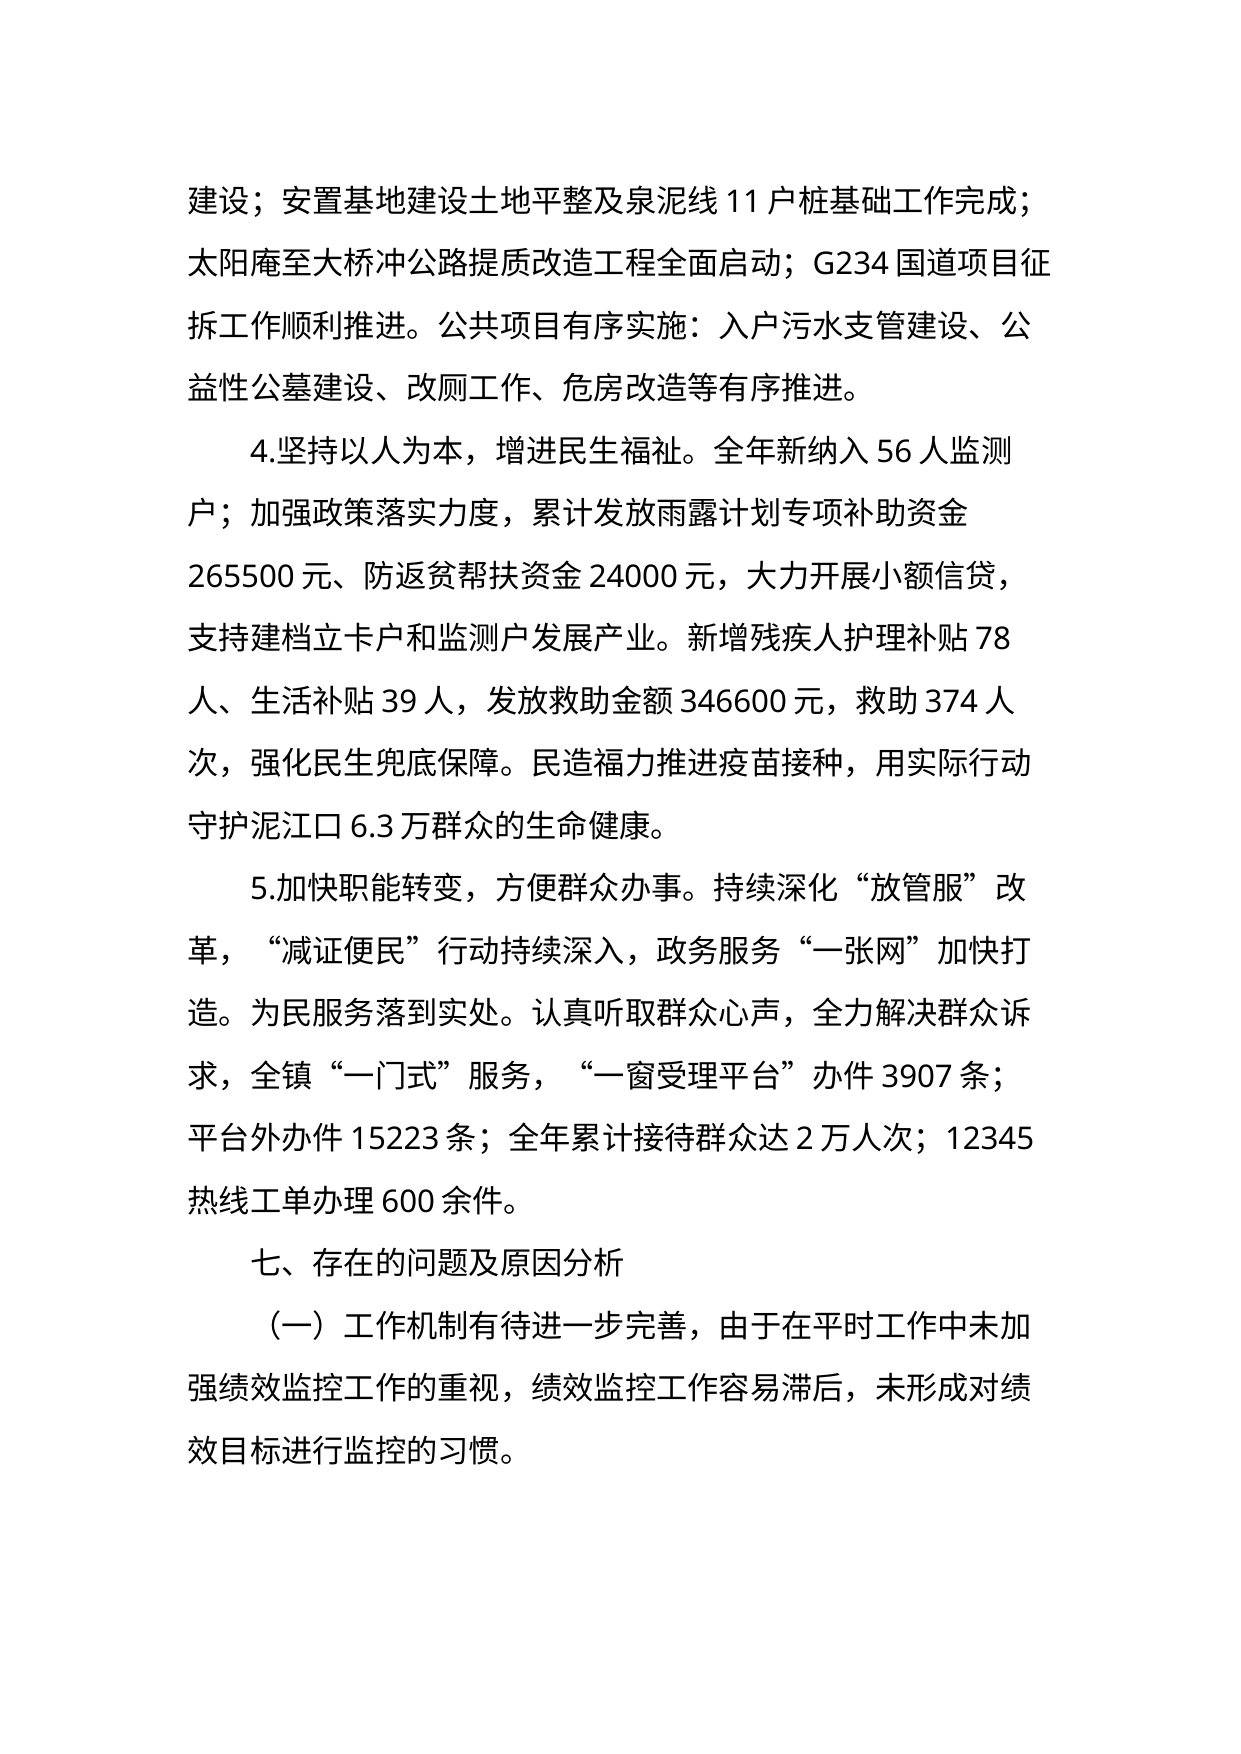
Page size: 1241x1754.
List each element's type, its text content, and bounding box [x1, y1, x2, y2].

text （一）工作机制有待进一步完善，由于在平时工作中未加强绩效监控工作的重视，绩效监控工作容易滞后，未形成对绩效目标进行监控的习惯。 [187, 1287, 1053, 1474]
text 七、存在的问题及原因分析 [187, 1224, 1053, 1287]
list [187, 162, 1053, 412]
list 5.加快职能转变，方便群众办事。持续深化“放管服”改革，“减证便民”行动持续深入，政务服务“一张网”加快打造。为民服务落到实处。认真听取群众心声，全力解决群众诉求，全镇“一门式”服务，“一窗受理平台”办件3907条；平台外办件15223条；全年累计接待群众达2万人次；12345热线工单办理600余件。 [187, 849, 1053, 1224]
list 4.坚持以人为本，增进民生福祉。全年新纳入56人监测户；加强政策落实力度，累计发放雨露计划专项补助资金265500元、防返贫帮扶资金24000元，大力开展小额信贷，支持建档立卡户和监测户发展产业。新增残疾人护理补贴78人、生活补贴39人，发放救助金额346600元，救助374人次，强化民生兜底保障。民造福力推进疫苗接种，用实际行动守护泥江口6.3万群众的生命健康。 [187, 412, 1053, 849]
